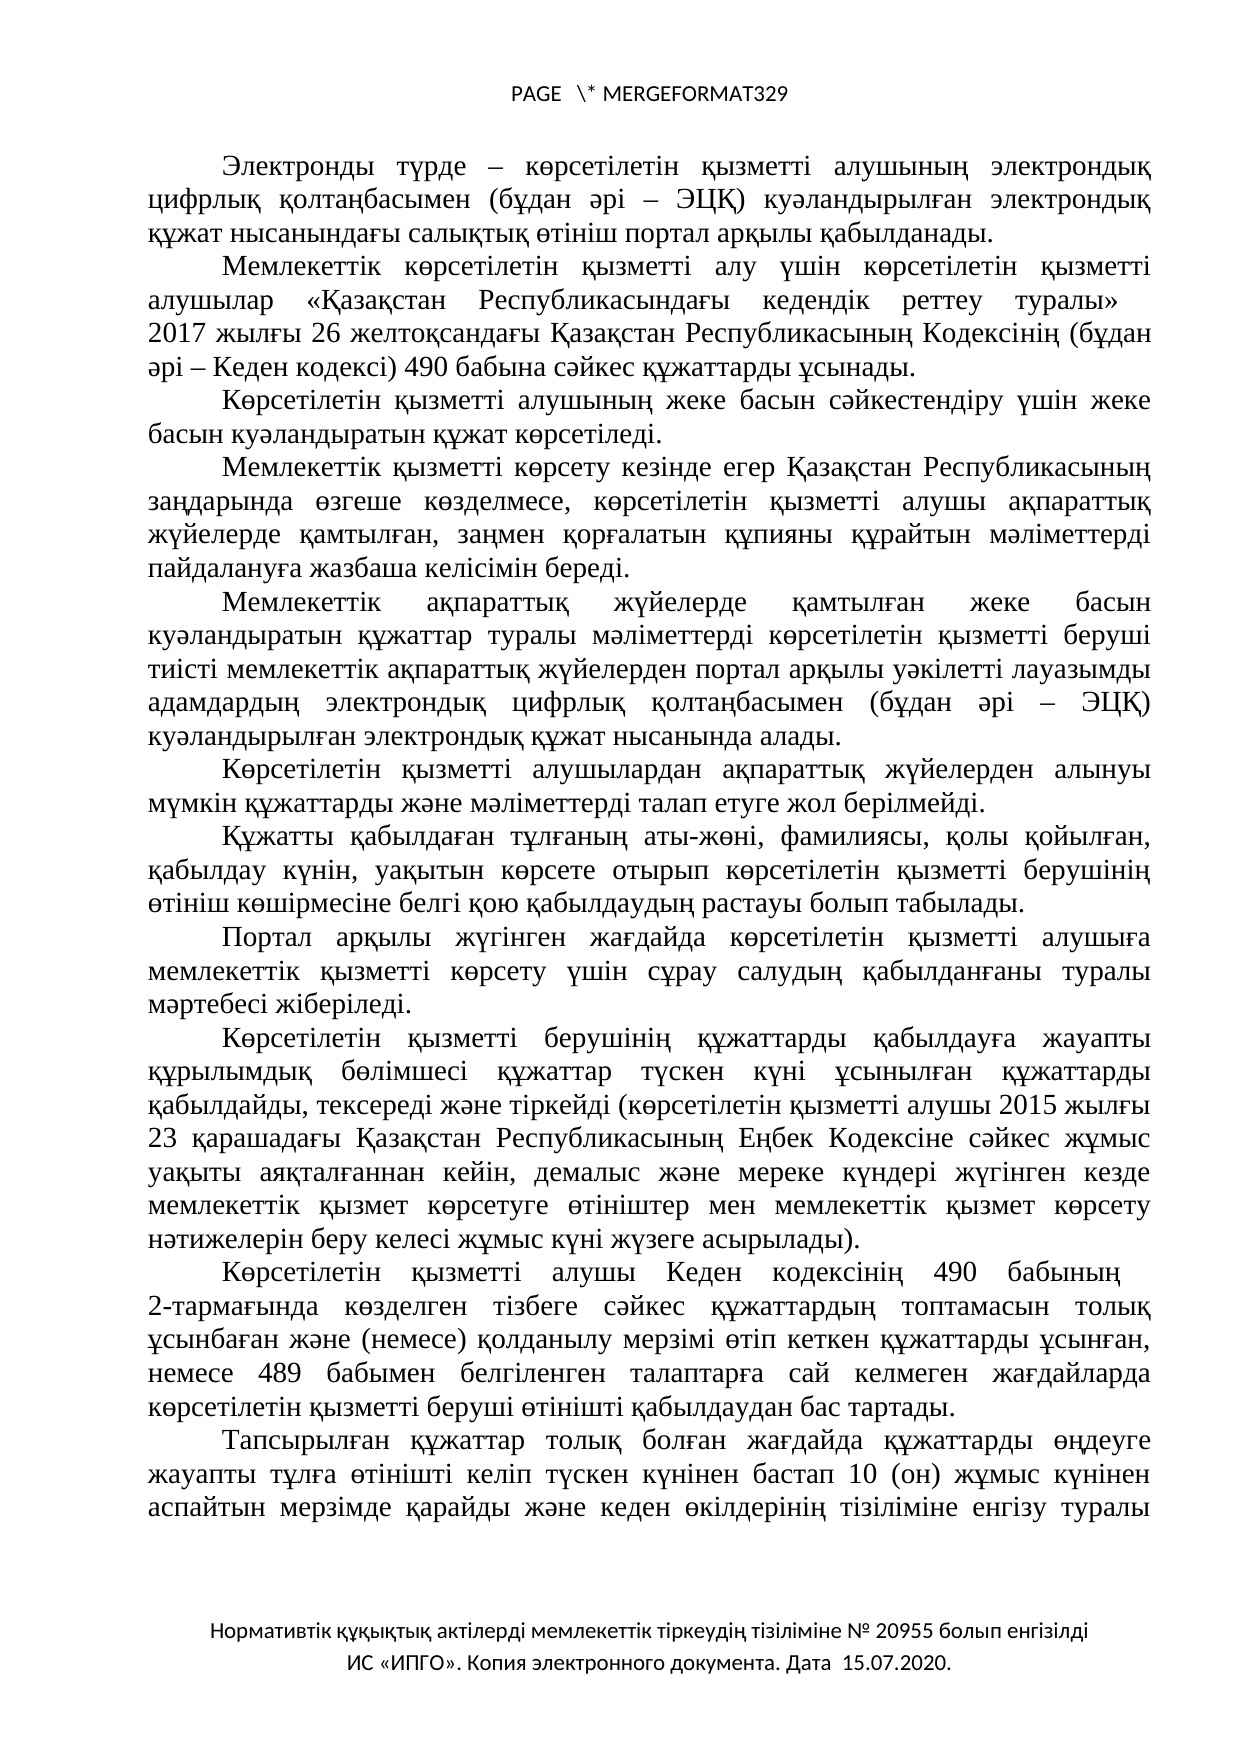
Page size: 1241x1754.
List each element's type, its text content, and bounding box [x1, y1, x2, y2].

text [148, 1422, 1152, 1523]
text Көрсетілетін қызметті алушының жеке басын сәйкестендіру үшін жеке басын куәландыратын құжат көрсетіледі. [148, 382, 1152, 449]
text Мемлекеттік қызметті көрсету кезінде егер Қазақстан Республикасының заңдарында өзгеше көзделмесе, көрсетілетін қызметті алушы ақпараттық жүйелерде қамтылған, заңмен қорғалатын құпияны құрайтын мәліметтерді пайдалануға жазбаша келісімін береді. [148, 449, 1152, 584]
text Электронды түрде – көрсетілетін қызметті алушының электрондық цифрлық қолтаңбасымен (бұдан әрі – ЭЦҚ) куәландырылған электрондық құжат нысанындағы салықтық өтініш портал арқылы қабылданады. [148, 148, 1152, 248]
text Мемлекеттік ақпараттық жүйелерде қамтылған жеке басын куәландыратын құжаттар туралы мәліметтерді көрсетілетін қызметті беруші тиісті мемлекеттік ақпараттық жүйелерден портал арқылы уәкілетті лауазымды адамдардың электрондық цифрлық қолтаңбасымен (бұдан әрі – ЭЦҚ) куәландырылған электрондық құжат нысанында алады. [148, 584, 1152, 751]
text Құжатты қабылдаған тұлғаның аты-жөні, фамилиясы, қолы қойылған, қабылдау күнін, уақытын көрсете отырып көрсетілетін қызметті берушінің өтініш көшірмесіне белгі қою қабылдаудың растауы болып табылады. [148, 818, 1152, 919]
text Мемлекеттік көрсетілетін қызметті алу үшін көрсетілетін қызметті алушылар «Қазақстан Республикасындағы кедендік реттеу туралы» 2017 жылғы 26 желтоқсандағы Қазақстан Республикасының Кодексінің (бұдан әрі – Кеден кодексі) 490 бабына сәйкес құжаттарды ұсынады. [148, 248, 1152, 382]
text Портал арқылы жүгінген жағдайда көрсетілетін қызметті алушыға мемлекеттік қызметті көрсету үшін сұрау салудың қабылданғаны туралы мәртебесі жіберіледі. [148, 919, 1152, 1020]
text Көрсетілетін қызметті берушінің құжаттарды қабылдауға жауапты құрылымдық бөлімшесі құжаттар түскен күні ұсынылған құжаттарды қабылдайды, тексереді және тіркейді (көрсетілетін қызметті алушы 2015 жылғы 23 қарашадағы Қазақстан Республикасының Еңбек Кодексіне сәйкес жұмыс уақыты аяқталғаннан кейін, демалыс және мереке күндері жүгінген кезде мемлекеттік қызмет көрсетуге өтініштер мен мемлекеттік қызмет көрсету нәтижелерін беру келесі жұмыс күні жүзеге асырылады). [148, 1020, 1152, 1254]
text Көрсетілетін қызметті алушылардан ақпараттық жүйелерден алынуы мүмкін құжаттарды және мәліметтерді талап етуге жол берілмейді. [148, 751, 1152, 818]
text Көрсетілетін қызметті алушы Кеден кодексінің 490 бабының 2-тармағында көзделген тізбеге сәйкес құжаттардың топтамасын толық ұсынбаған және (немесе) қолданылу мерзімі өтіп кеткен құжаттарды ұсынған, немесе 489 бабымен белгіленген талаптарға сай келмеген жағдайларда көрсетілетін қызметті беруші өтінішті қабылдаудан бас тартады. [148, 1254, 1152, 1422]
